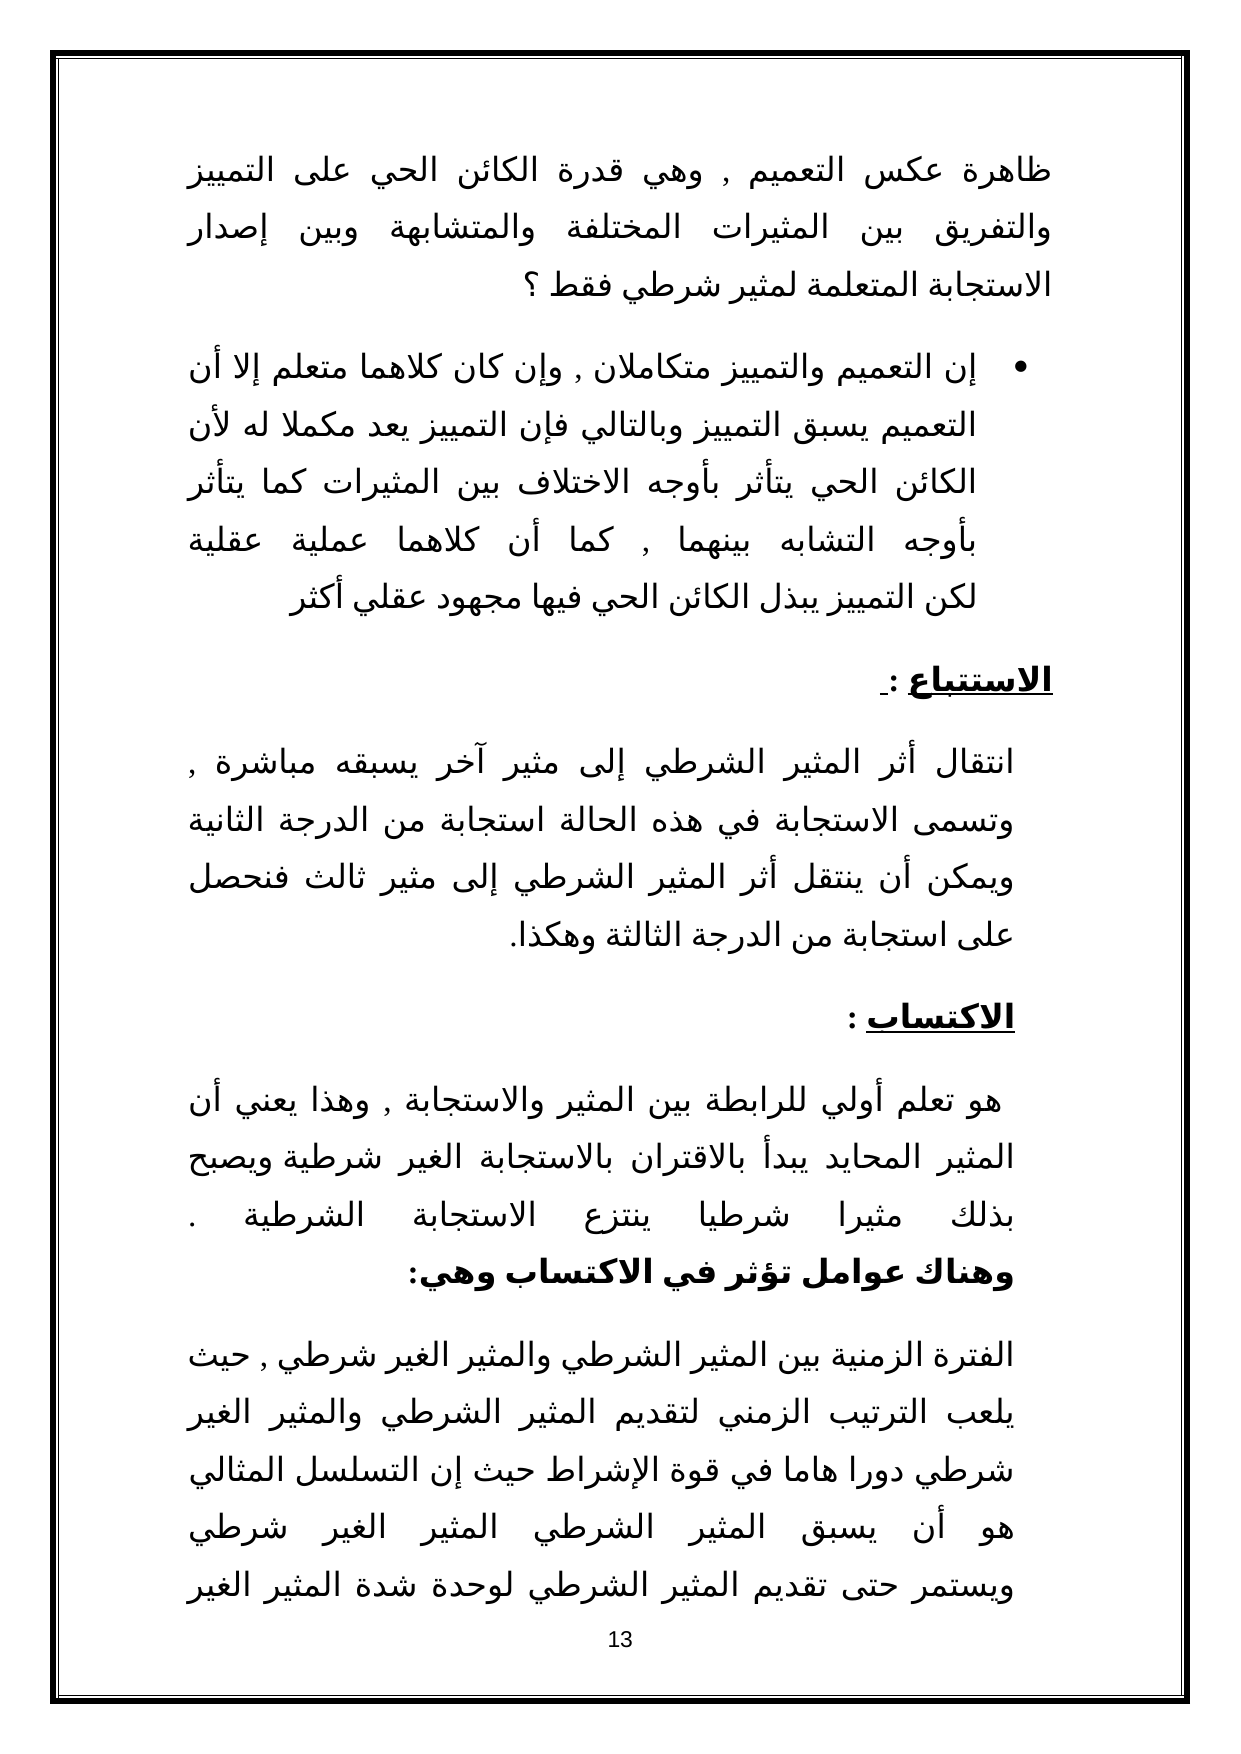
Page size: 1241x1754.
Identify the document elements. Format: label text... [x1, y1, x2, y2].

list إن التعميم والتمييز متكاملان , وإن كان كلاهما متعلم إلا أن التعميم يسبق التمييز وبالتالي فإن التمييز يعد مكملا له لأن الكائن الحي يتأثر بأوجه الاختلاف بين المثيرات كما يتأثر بأوجه التشابه بينهما , كما أن كلاهما عملية عقلية لكن التمييز يبذل الكائن الحي فيها مجهود عقلي أكثر [187, 347, 1015, 616]
text انتقال أثر المثير الشرطي إلى مثير آخر يسبقه مباشرة , وتسمى الاستجابة في هذه الحالة استجابة من الدرجة الثانية ويمكن أن ينتقل أثر المثير الشرطي إلى مثير ثالث فنحصل على استجابة من الدرجة الثالثة وهكذا. [187, 742, 1015, 953]
text الاستتباع : [187, 660, 1053, 698]
text الاكتساب : [187, 997, 1015, 1036]
text هو تعلم أولي للرابطة بين المثير والاستجابة , وهذا يعني أن المثير المحايد يبدأ بالاقتران بالاستجابة الغير شرطية ويصبح بذلك مثيرا شرطيا ينتزع الاستجابة الشرطية . وهناك عوامل تؤثر في الاكتساب وهي: [187, 1080, 1015, 1291]
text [187, 1335, 1015, 1603]
text ظاهرة عكس التعميم , وهي قدرة الكائن الحي على التمييز والتفريق بين المثيرات المختلفة والمتشابهة وبين إصدار الاستجابة المتعلمة لمثير شرطي فقط ؟ [187, 150, 1053, 303]
